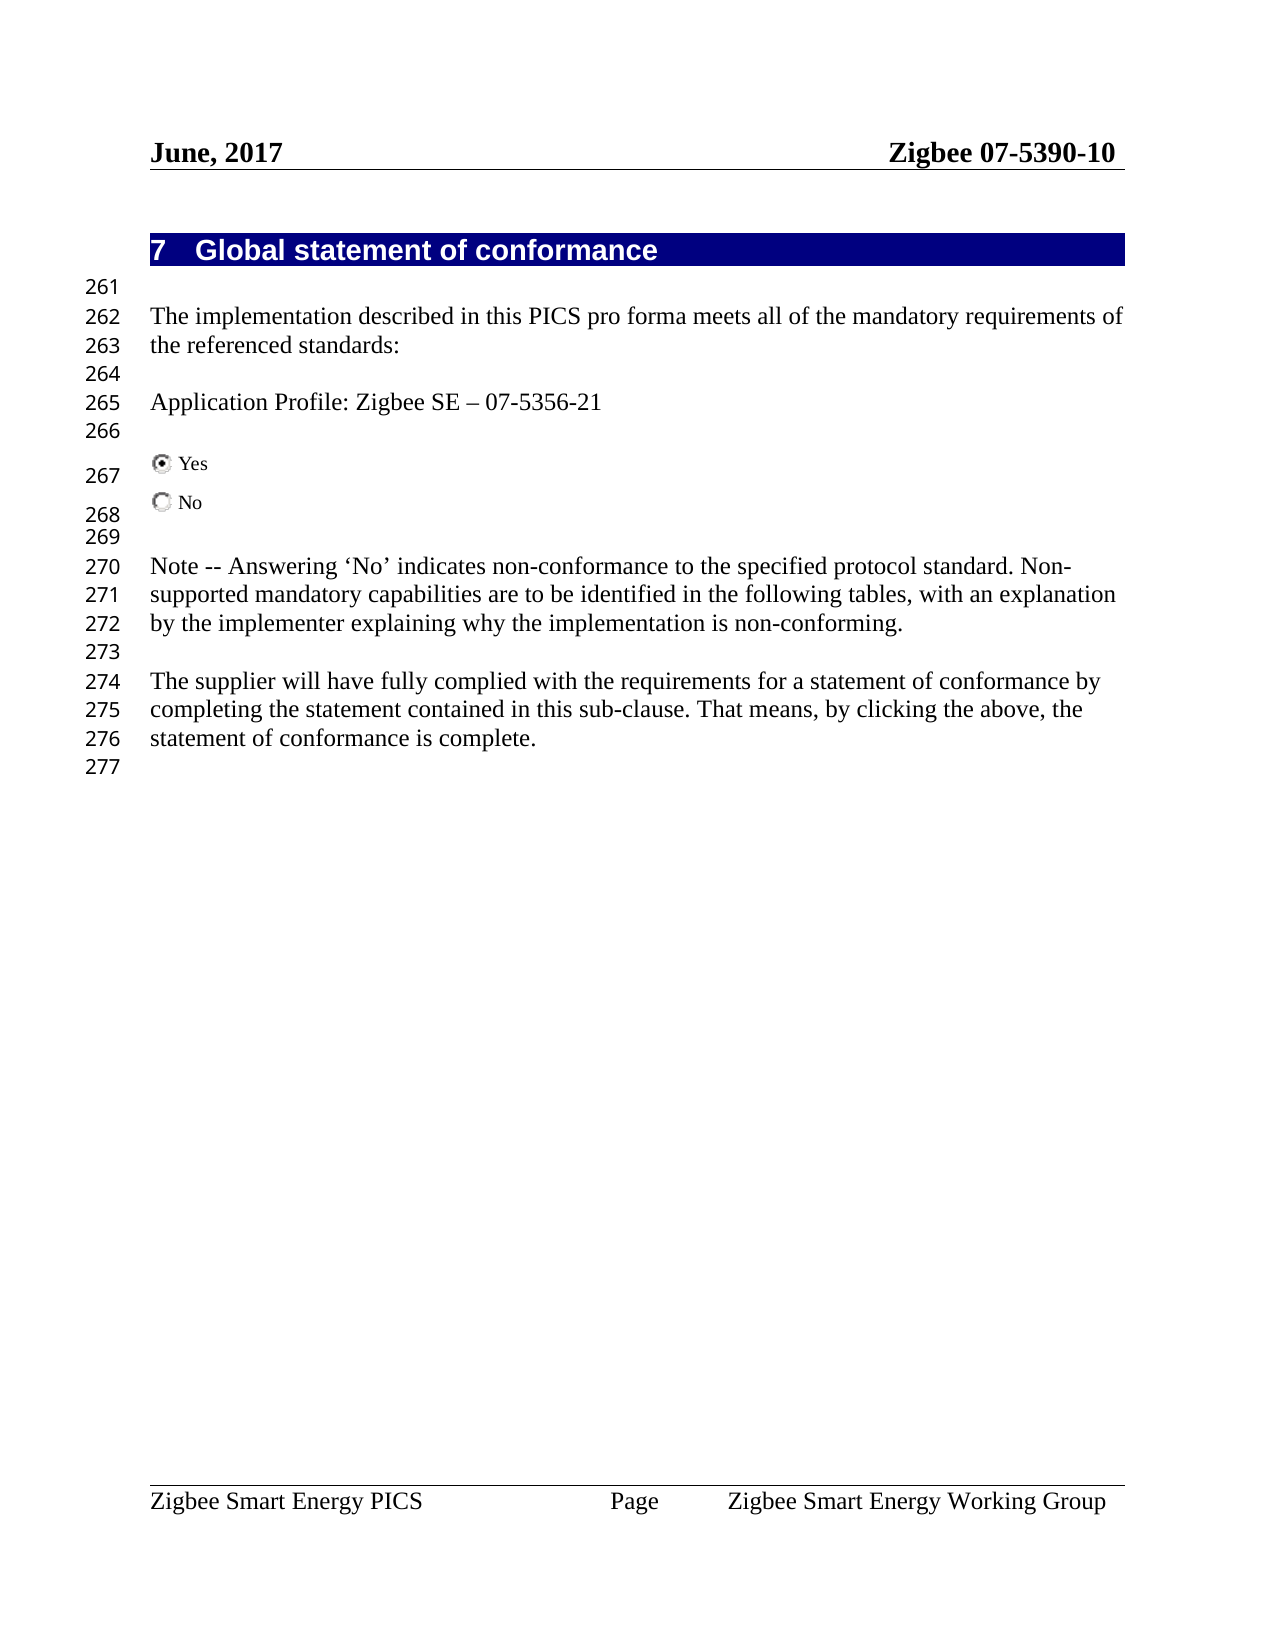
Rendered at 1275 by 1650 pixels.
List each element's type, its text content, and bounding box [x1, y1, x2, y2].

text Note -- Answering ‘No’ indicates non-conformance to the specified protocol standard. Non-supported mandatory capabilities are to be identified in the following tables, with an explanation by the implementer explaining why the implementation is non-conforming. [150, 551, 1125, 637]
text The implementation described in this PICS pro forma meets all of the mandatory requirements of the referenced standards: [150, 301, 1125, 359]
title Global statement of conformance [150, 233, 1125, 266]
text The supplier will have fully complied with the requirements for a statement of conformance by completing the statement contained in this sub-clause. That means, by clicking the above, the statement of conformance is complete. [150, 666, 1125, 752]
text Application Profile: Zigbee SE – 07-5356-21 [150, 387, 1125, 416]
